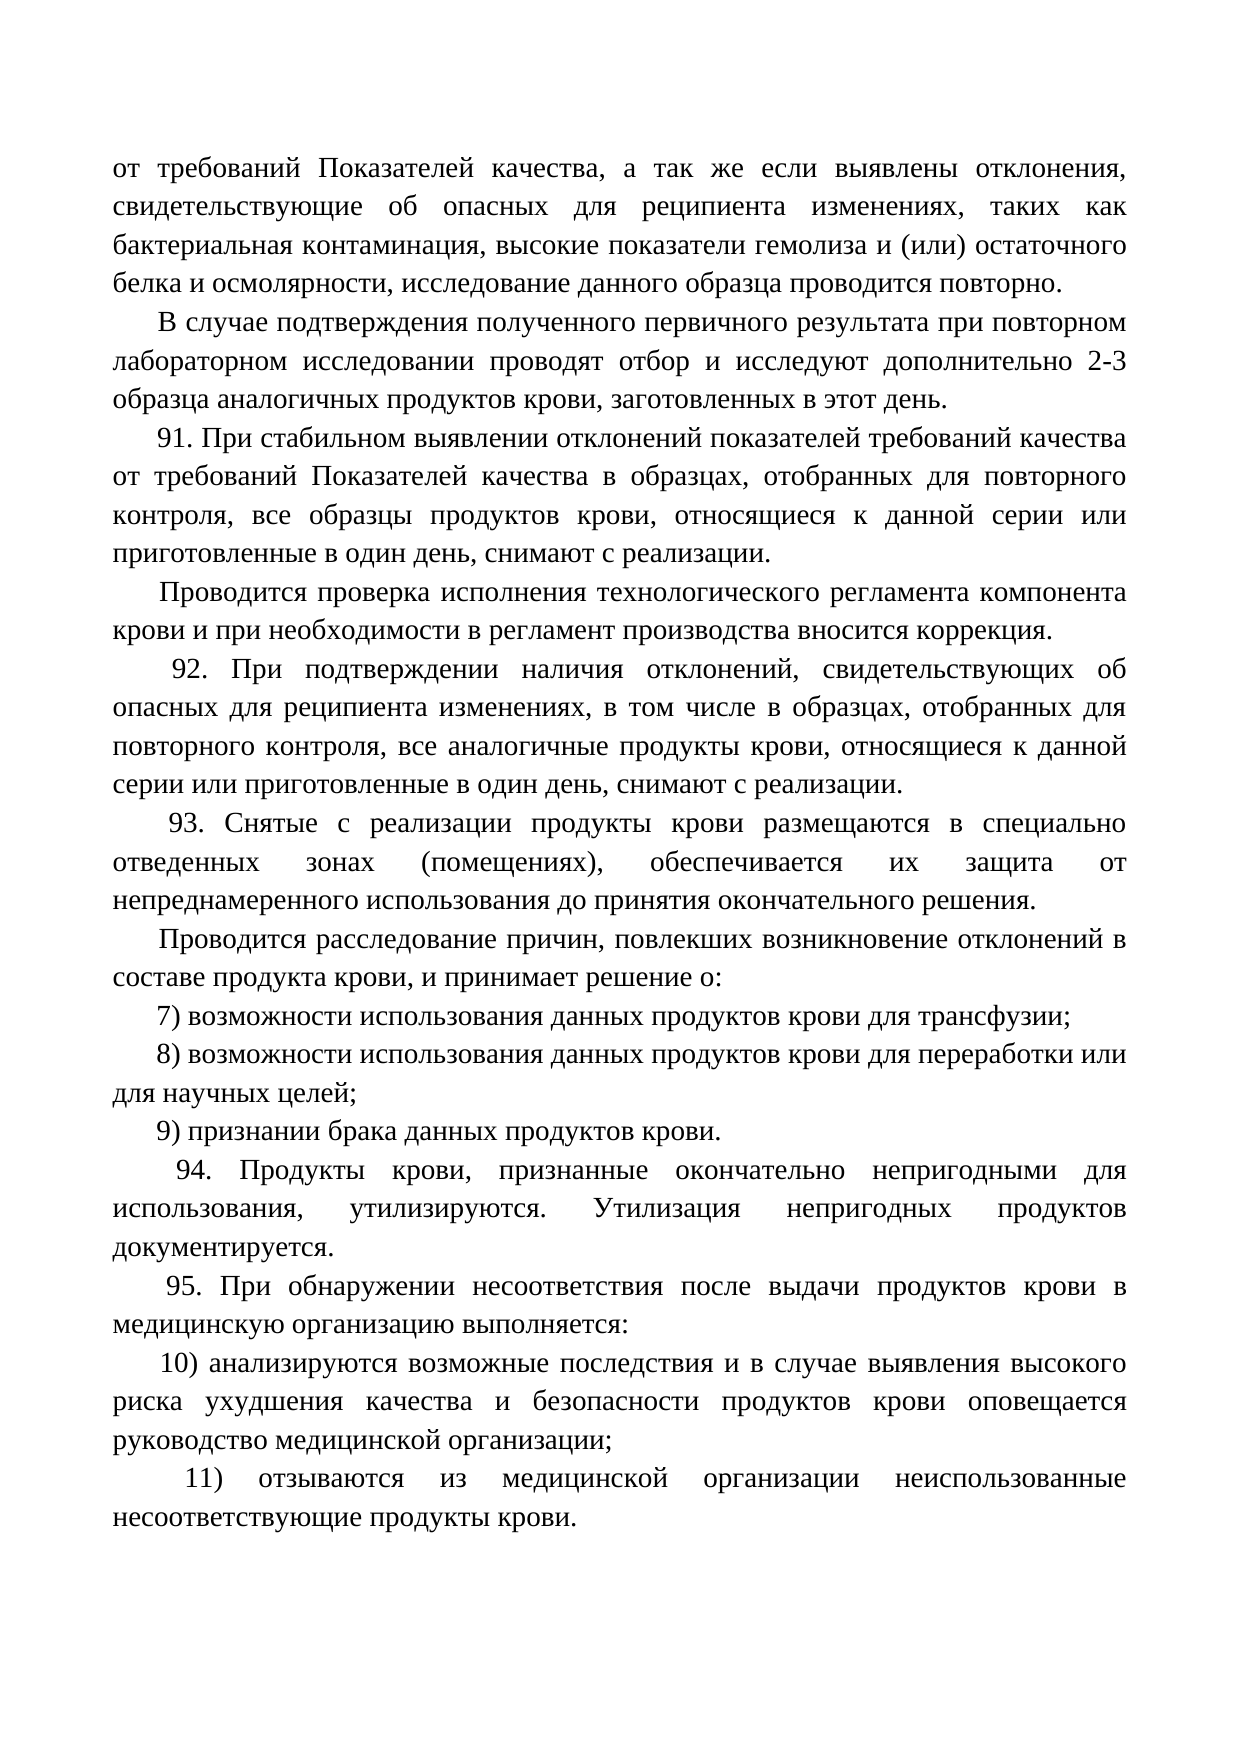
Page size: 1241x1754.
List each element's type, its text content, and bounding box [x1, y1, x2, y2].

text 7) возможности использования данных продуктов крови для трансфузии; [112, 998, 1128, 1031]
text 10) анализируются возможные последствия и в случае выявления высокого риска ухудшения качества и безопасности продуктов крови оповещается руководство медицинской организации; [112, 1345, 1128, 1455]
text 9) признании брака данных продуктов крови. [112, 1113, 1128, 1147]
text 92. При подтверждении наличия отклонений, свидетельствующих об опасных для реципиента изменениях, в том числе в образцах, отобранных для повторного контроля, все аналогичные продукты крови, относящиеся к данной серии или приготовленные в один день, снимают с реализации. [112, 651, 1128, 800]
text Проводится расследование причин, повлекших возникновение отклонений в составе продукта крови, и принимает решение о: [112, 921, 1128, 993]
text В случае подтверждения полученного первичного результата при повторном лабораторном исследовании проводят отбор и исследуют дополнительно 2-3 образца аналогичных продуктов крови, заготовленных в этот день. [112, 304, 1128, 415]
text 94. Продукты крови, признанные окончательно непригодными для использования, утилизируются. Утилизация непригодных продуктов документируется. [112, 1152, 1128, 1263]
text 91. При стабильном выявлении отклонений показателей требований качества от требований Показателей качества в образцах, отобранных для повторного контроля, все образцы продуктов крови, относящиеся к данной серии или приготовленные в один день, снимают с реализации. [112, 420, 1128, 569]
text Проводится проверка исполнения технологического регламента компонента крови и при необходимости в регламент производства вносится коррекция. [112, 574, 1128, 646]
text 8) возможности использования данных продуктов крови для переработки или для научных целей; [112, 1036, 1128, 1108]
text 11) отзываются из медицинской организации неиспользованные несоответствующие продукты крови. [112, 1460, 1128, 1532]
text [112, 150, 1128, 299]
text 95. При обнаружении несоответствия после выдачи продуктов крови в медицинскую организацию выполняется: [112, 1268, 1128, 1340]
text 93. Снятые с реализации продукты крови размещаются в специально отведенных зонах (помещениях), обеспечивается их защита от непреднамеренного использования до принятия окончательного решения. [112, 805, 1128, 916]
